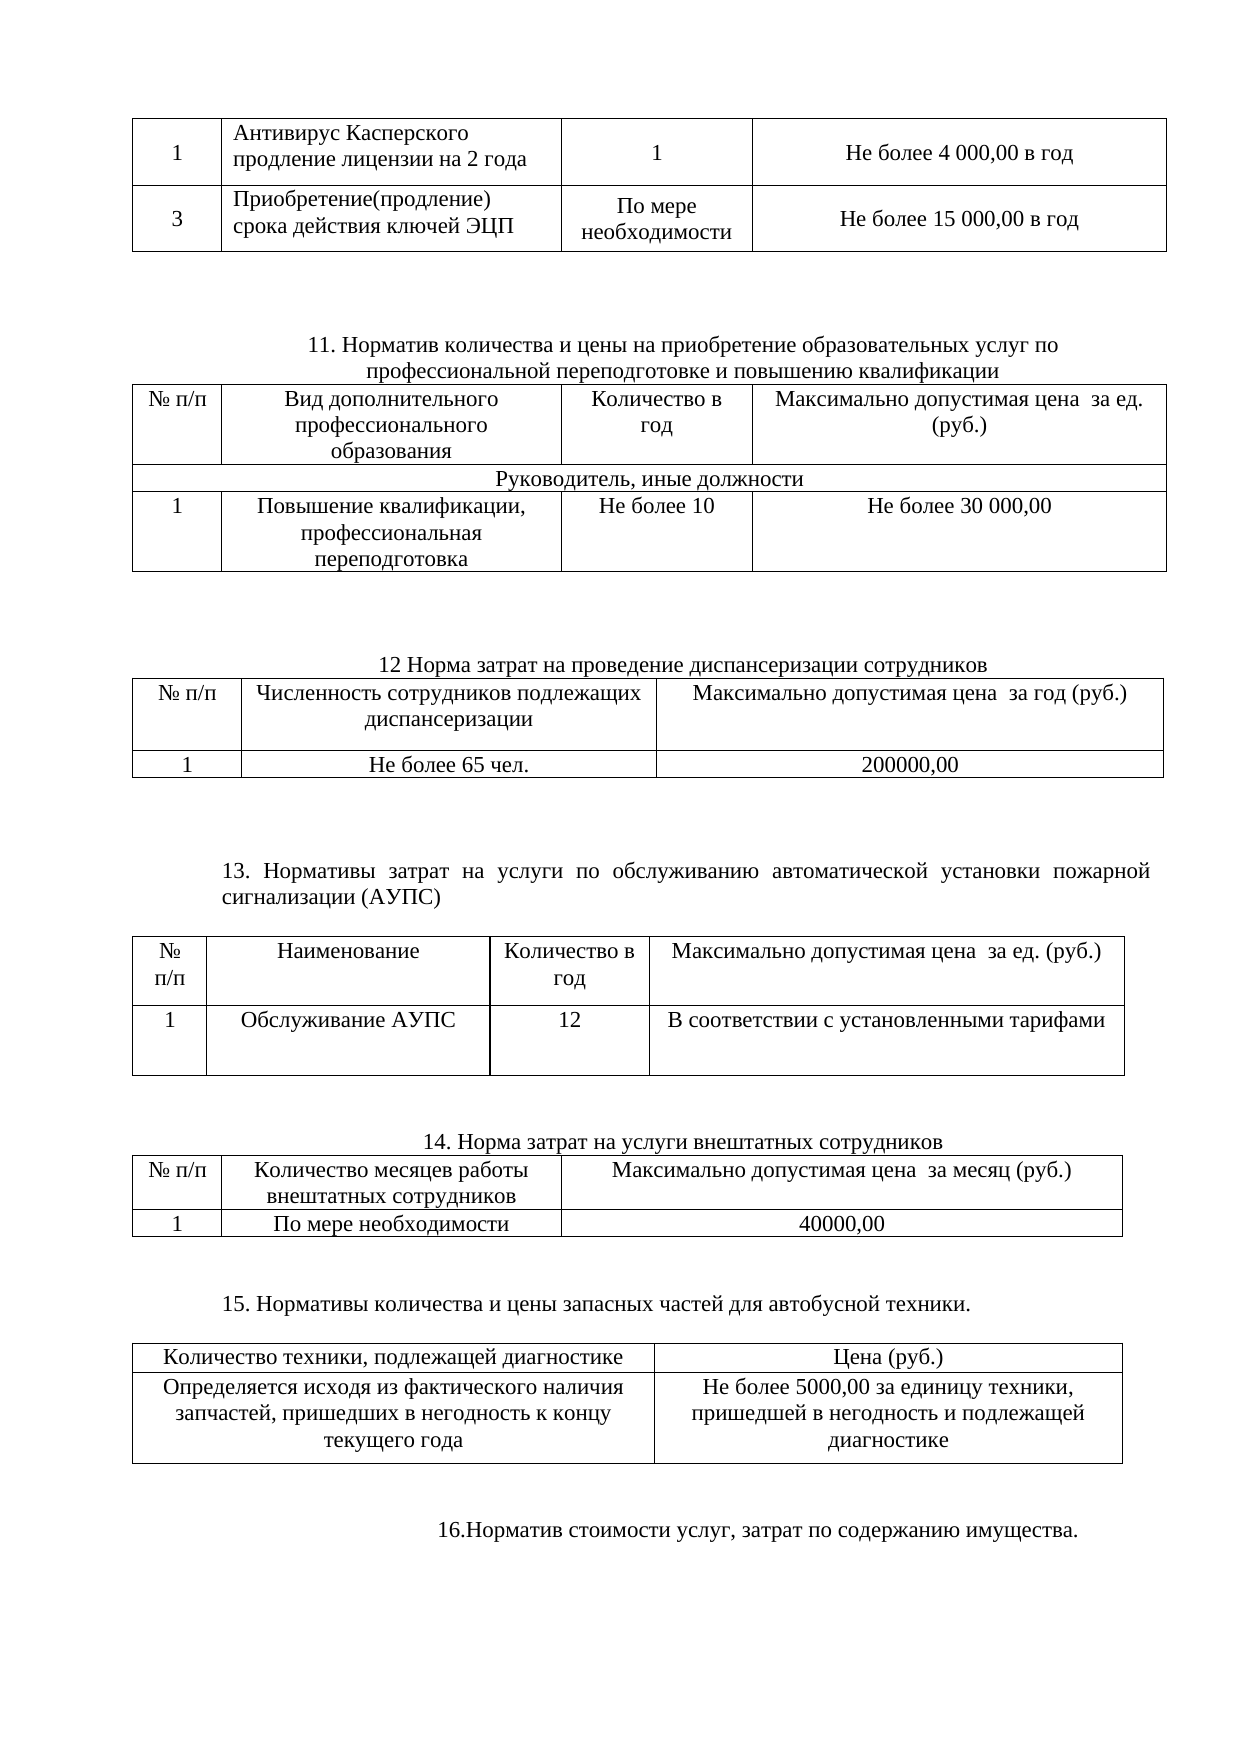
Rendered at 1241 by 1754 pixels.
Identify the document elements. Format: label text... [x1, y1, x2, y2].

list 15. Нормативы количества и цены запасных частей для автобусной техники. [222, 1290, 1152, 1316]
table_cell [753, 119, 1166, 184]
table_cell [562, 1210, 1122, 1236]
list 16.Норматив стоимости услуг, затрат по содержанию имущества. [365, 1516, 1152, 1543]
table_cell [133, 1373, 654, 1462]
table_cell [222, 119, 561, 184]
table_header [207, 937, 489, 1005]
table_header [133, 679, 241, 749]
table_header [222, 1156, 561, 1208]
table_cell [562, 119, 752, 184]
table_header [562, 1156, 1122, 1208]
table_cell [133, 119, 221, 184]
text 14. Норма затрат на услуги внештатных сотрудников [215, 1128, 1152, 1155]
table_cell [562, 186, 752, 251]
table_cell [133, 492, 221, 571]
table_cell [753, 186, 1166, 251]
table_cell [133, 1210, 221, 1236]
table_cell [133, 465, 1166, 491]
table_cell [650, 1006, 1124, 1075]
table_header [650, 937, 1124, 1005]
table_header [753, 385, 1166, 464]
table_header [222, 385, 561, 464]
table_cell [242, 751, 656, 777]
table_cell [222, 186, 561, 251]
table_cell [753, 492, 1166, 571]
text 12 Норма затрат на проведение диспансеризации сотрудников [215, 651, 1152, 678]
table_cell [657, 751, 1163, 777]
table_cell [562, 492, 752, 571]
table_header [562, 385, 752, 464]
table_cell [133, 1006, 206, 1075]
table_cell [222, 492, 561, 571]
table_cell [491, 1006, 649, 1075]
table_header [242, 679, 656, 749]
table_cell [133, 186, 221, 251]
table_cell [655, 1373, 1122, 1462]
text 11. Норматив количества и цены на приобретение образовательных услуг по профессиональной переподготовке и повышению квалификации [215, 331, 1152, 384]
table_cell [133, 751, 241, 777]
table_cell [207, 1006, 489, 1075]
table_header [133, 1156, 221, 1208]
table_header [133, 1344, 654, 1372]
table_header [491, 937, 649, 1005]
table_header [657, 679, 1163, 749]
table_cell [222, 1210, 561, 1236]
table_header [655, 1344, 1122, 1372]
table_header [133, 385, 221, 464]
list 13. Нормативы затрат на услуги по обслуживанию автоматической установки пожарной сигнализации (АУПС) [222, 857, 1152, 910]
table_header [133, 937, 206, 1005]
